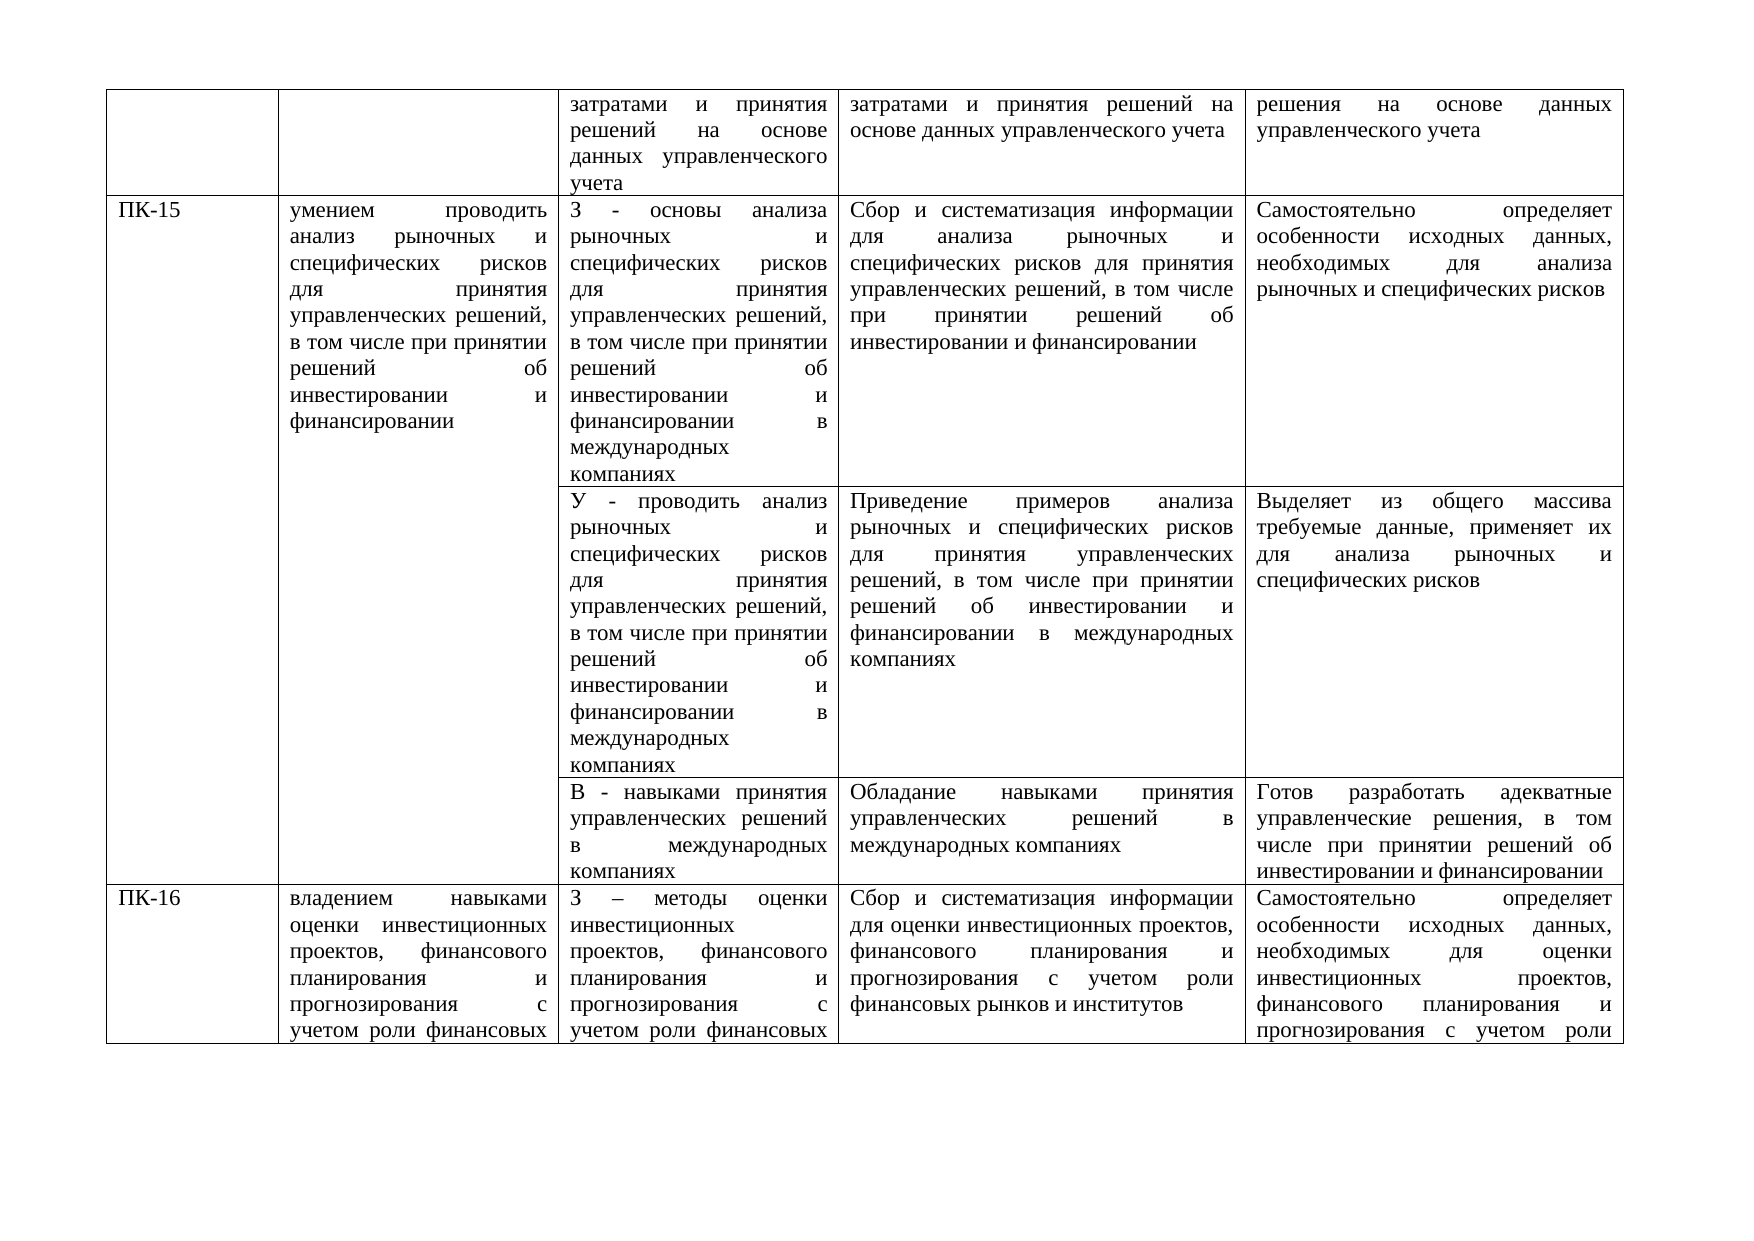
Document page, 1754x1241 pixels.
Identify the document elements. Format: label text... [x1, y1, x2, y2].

table_cell Готов разработать адекватные управленческие решения, в том числе при принятии решений об инвестировании и финансировании [1246, 778, 1623, 883]
table_cell Сбор и систематизация информации для анализа рыночных и специфических рисков для принятия управленческих решений, в том числе при принятии решений об инвестировании и финансировании [839, 196, 1245, 486]
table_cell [1246, 885, 1623, 1043]
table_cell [839, 90, 1245, 195]
table_cell Обладание навыками принятия управленческих решений в международных компаниях [839, 778, 1245, 883]
table_cell З - основы анализа рыночных и специфических рисков для принятия управленческих решений, в том числе при принятии решений об инвестировании и финансировании в международных компаниях [559, 196, 838, 486]
table_cell В - навыками принятия управленческих решений в международных компаниях [559, 778, 838, 883]
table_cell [279, 885, 558, 1043]
table_cell ПК-16 [107, 885, 278, 1043]
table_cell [559, 885, 838, 1043]
table_cell умением проводить анализ рыночных и специфических рисков для принятия управленческих решений, в том числе при принятии решений об инвестировании и финансировании [279, 196, 558, 883]
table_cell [839, 885, 1245, 1043]
table_cell Самостоятельно определяет особенности исходных данных, необходимых для анализа рыночных и специфических рисков [1246, 196, 1623, 486]
table_cell У - проводить анализ рыночных и специфических рисков для принятия управленческих решений, в том числе при принятии решений об инвестировании и финансировании в международных компаниях [559, 487, 838, 777]
table_cell Выделяет из общего массива требуемые данные, применяет их для анализа рыночных и специфических рисков [1246, 487, 1623, 777]
table_cell ПК-15 [107, 196, 278, 883]
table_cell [1246, 90, 1623, 195]
table_cell Приведение примеров анализа рыночных и специфических рисков для принятия управленческих решений, в том числе при принятии решений об инвестировании и финансировании в международных компаниях [839, 487, 1245, 777]
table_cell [559, 90, 838, 195]
